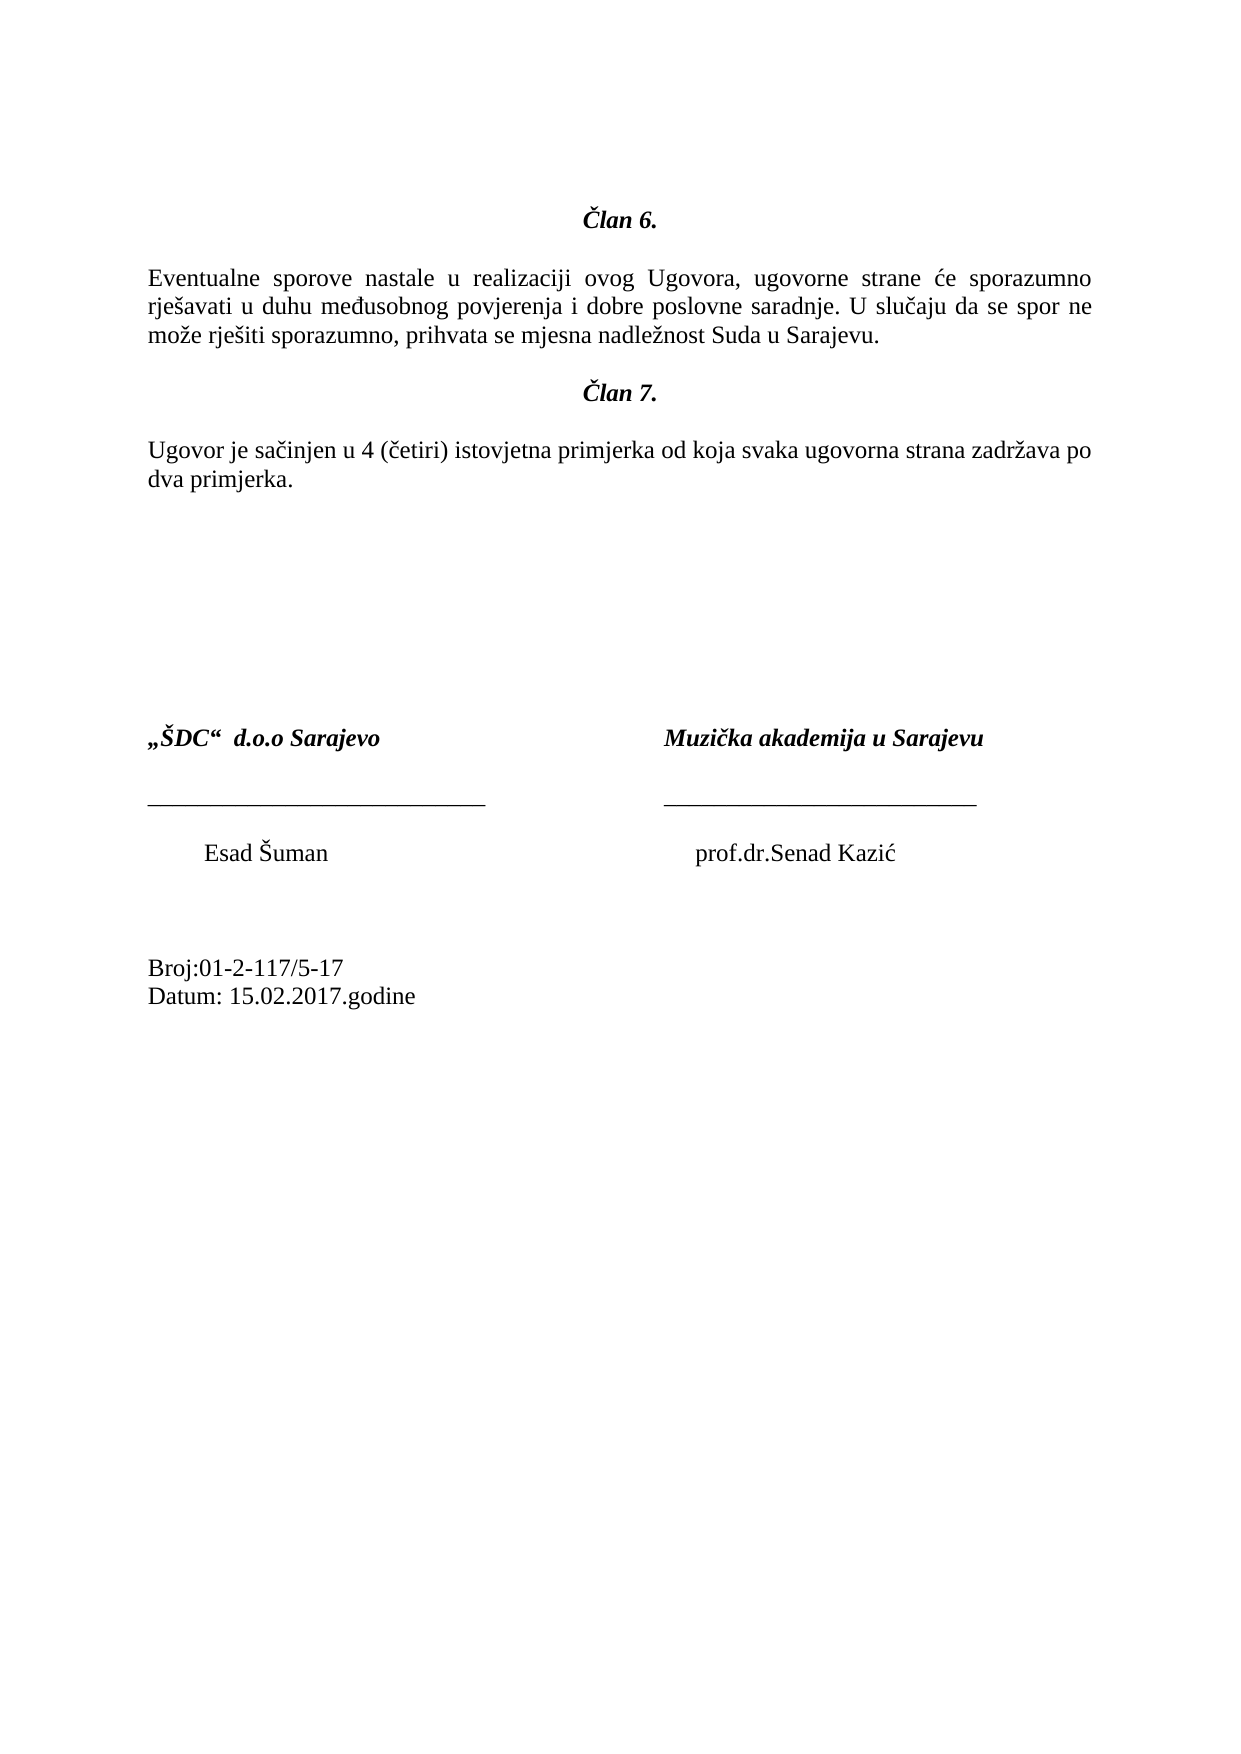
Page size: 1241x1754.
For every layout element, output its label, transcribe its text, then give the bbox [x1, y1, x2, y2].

text Ugovor je sačinjen u 4 (četiri) istovjetna primjerka od koja svaka ugovorna strana zadržava po dva primjerka. [148, 435, 1093, 493]
text Član 6. [148, 205, 1093, 234]
text Član 7. [148, 378, 1093, 406]
text Esad Šuman prof.dr.Senad Kazić [148, 838, 1093, 866]
text ___________________________ _________________________ [148, 780, 1093, 838]
text Broj:01-2-117/5-17 [148, 953, 1093, 981]
text „ŠDC“ d.o.o Sarajevo Muzička akademija u Sarajevu [148, 723, 1093, 751]
text Eventualne sporove nastale u realizaciji ovog Ugovora, ugovorne strane će sporazumno rješavati u duhu međusobnog povjerenja i dobre poslovne saradnje. U slučaju da se spor ne može rješiti sporazumno, prihvata se mjesna nadležnost Suda u Sarajevu. [148, 263, 1093, 349]
text Datum: 15.02.2017.godine [148, 981, 1093, 1010]
